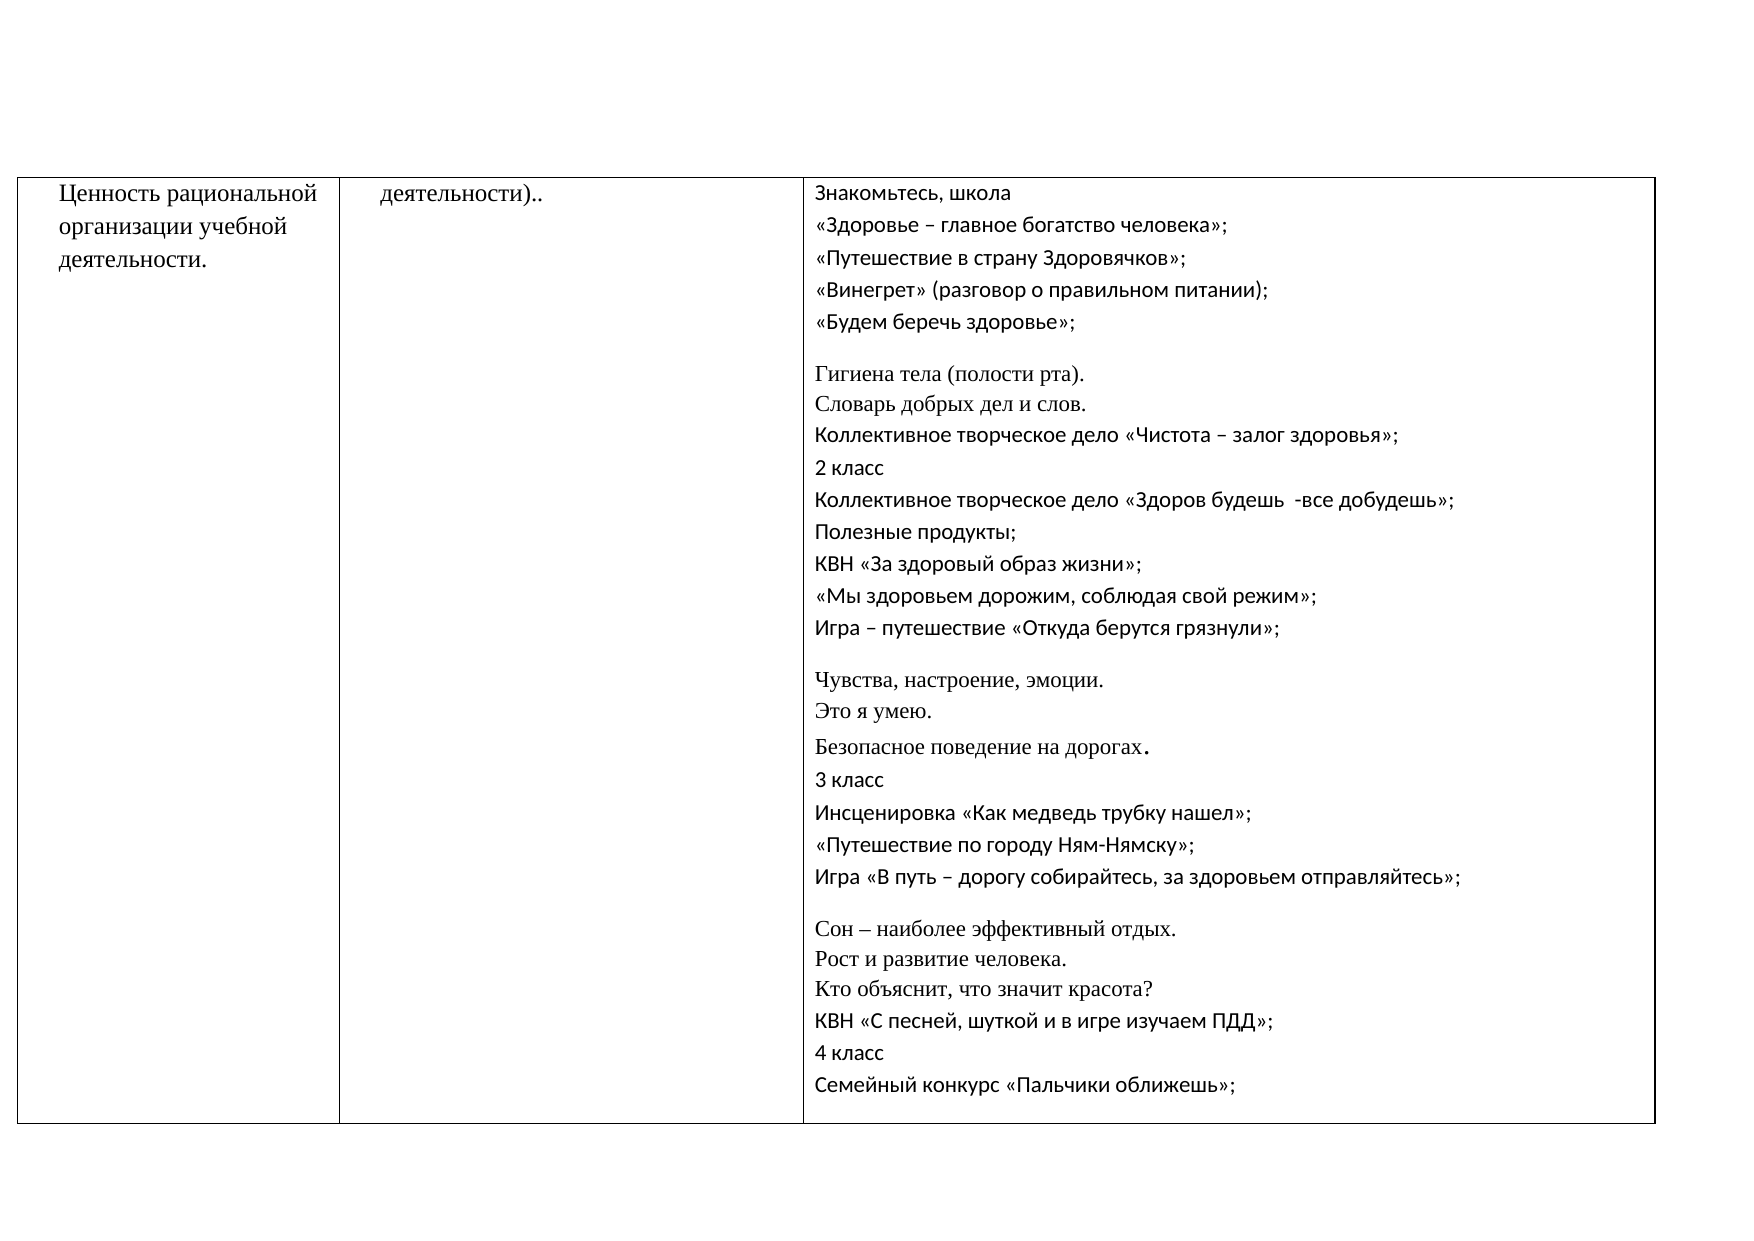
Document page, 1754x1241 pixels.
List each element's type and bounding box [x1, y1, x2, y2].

table_cell [18, 178, 339, 1123]
table_cell [804, 178, 1654, 1123]
table_cell [340, 178, 803, 1123]
